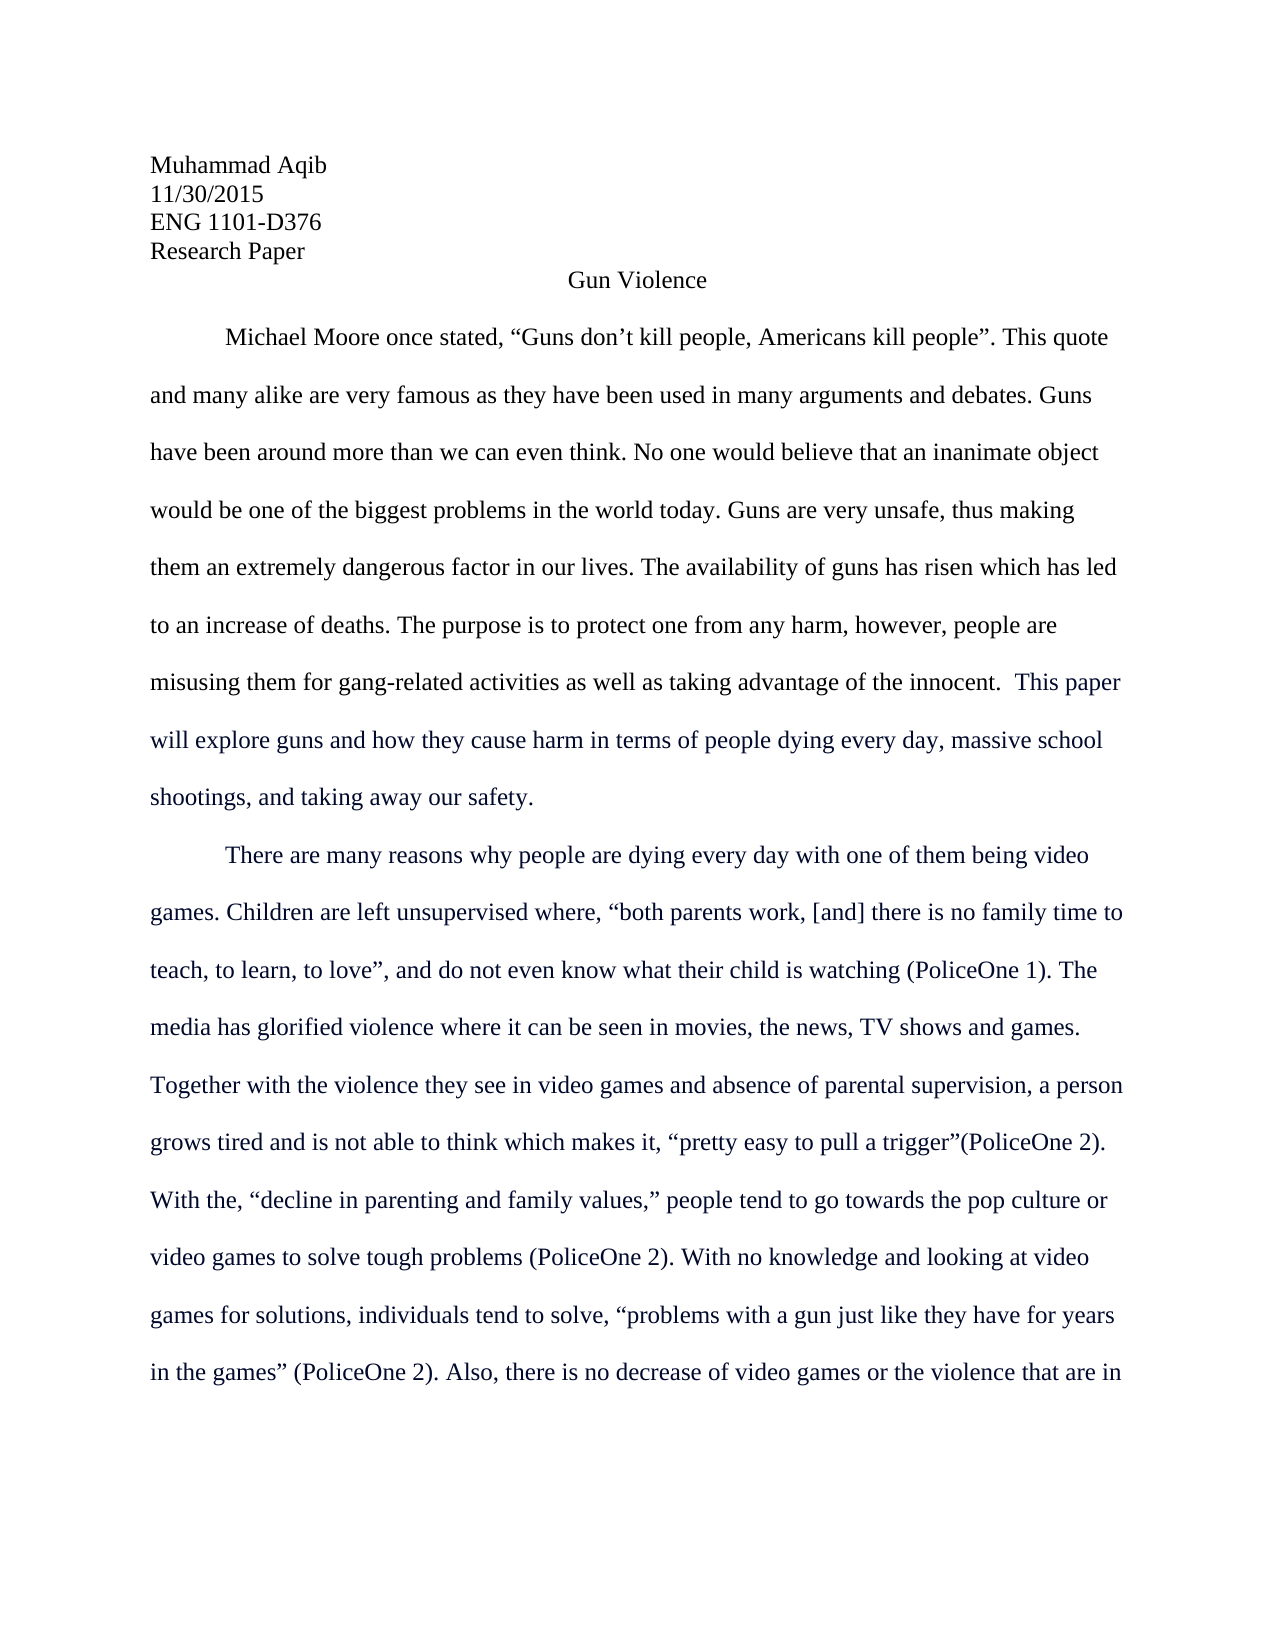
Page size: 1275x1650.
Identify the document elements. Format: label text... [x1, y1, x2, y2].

text ENG 1101-D376 [150, 207, 1125, 236]
text Michael Moore once stated, “Guns don’t kill people, Americans kill people”. This quote and many alike are very famous as they have been used in many arguments and debates. Guns have been around more than we can even think. No one would believe that an inanimate object would be one of the biggest problems in the world today. Guns are very unsafe, thus making them an extremely dangerous factor in our lives. The availability of guns has risen which has led to an increase of deaths. The purpose is to protect one from any harm, however, people are misusing them for gang-related activities as well as taking advantage of the innocent. This paper will explore guns and how they cause harm in terms of people dying every day, massive school shootings, and taking away our safety. [150, 322, 1125, 811]
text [150, 840, 1125, 1386]
text Research Paper [150, 236, 1125, 265]
text Muhammad Aqib [150, 150, 1125, 179]
text 11/30/2015 [150, 179, 1125, 207]
text Gun Violence [150, 265, 1125, 294]
